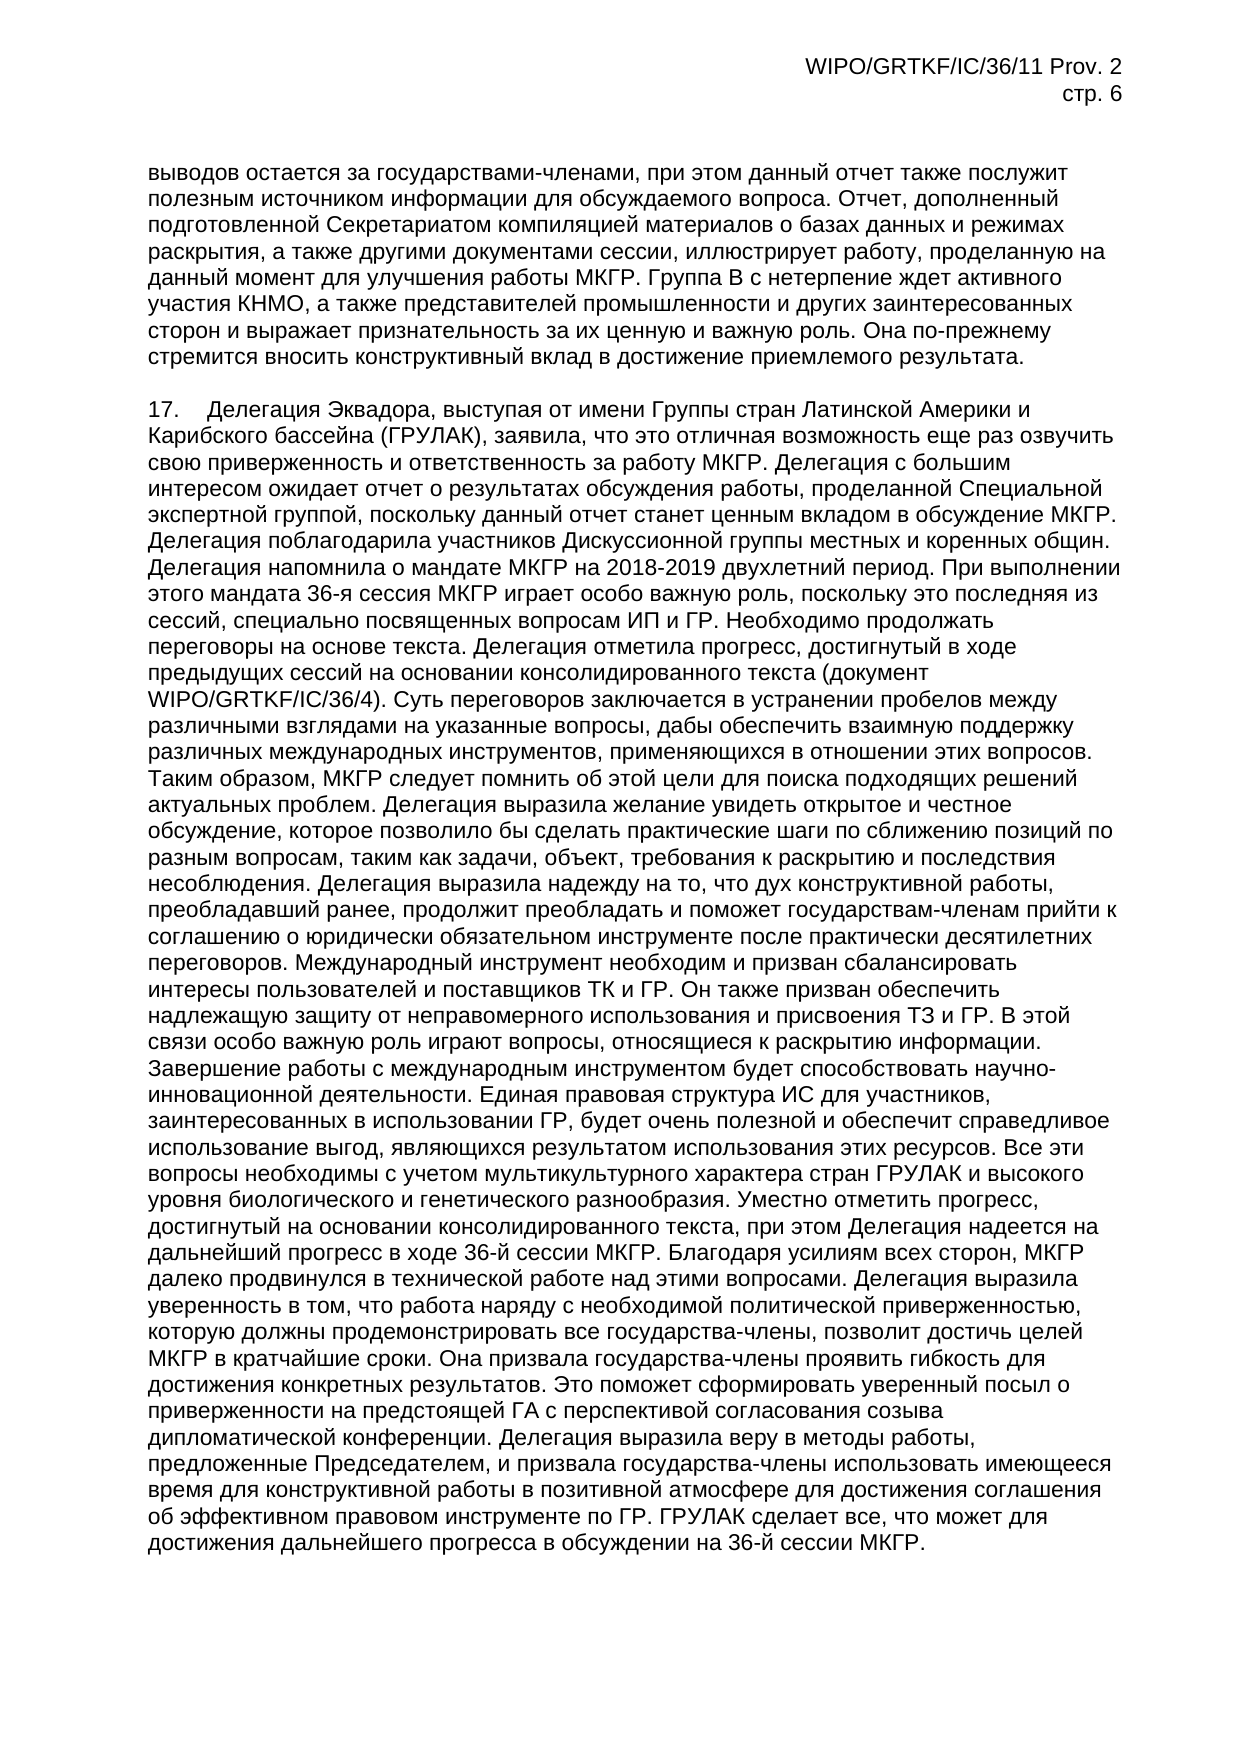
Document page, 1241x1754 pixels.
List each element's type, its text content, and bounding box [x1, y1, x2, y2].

list Делегация Эквадора, выступая от имени Группы стран Латинской Америки и Карибского бассейна (ГРУЛАК), заявила, что это отличная возможность еще раз озвучить свою приверженность и ответственность за работу МКГР. Делегация с большим интересом ожидает отчет о результатах обсуждения работы, проделанной Специальной экспертной группой, поскольку данный отчет станет ценным вкладом в обсуждение МКГР. Делегация поблагодарила участников Дискуссионной группы местных и коренных общин. Делегация напомнила о мандате МКГР на 2018-2019 двухлетний период. При выполнении этого мандата 36-я сессия МКГР играет особо важную роль, поскольку это последняя из сессий, специально посвященных вопросам ИП и ГР. Необходимо продолжать переговоры на основе текста. Делегация отметила прогресс, достигнутый в ходе предыдущих сессий на основании консолидированного текста (документ WIPO/GRTKF/IC/36/4). Суть переговоров заключается в устранении пробелов между различными взглядами на указанные вопросы, дабы обеспечить взаимную поддержку различных международных инструментов, применяющихся в отношении этих вопросов. Таким образом, МКГР следует помнить об этой цели для поиска подходящих решений актуальных проблем. Делегация выразила желание увидеть открытое и честное обсуждение, которое позволило бы сделать практические шаги по сближению позиций по разным вопросам, таким как задачи, объект, требования к раскрытию и последствия несоблюдения. Делегация выразила надежду на то, что дух конструктивной работы, преобладавший ранее, продолжит преобладать и поможет государствам-членам прийти к соглашению о юридически обязательном инструменте после практически десятилетних переговоров. Международный инструмент необходим и призван сбалансировать интересы пользователей и поставщиков ТК и ГР. Он также призван обеспечить надлежащую защиту от неправомерного использования и присвоения ТЗ и ГР. В этой связи особо важную роль играют вопросы, относящиеся к раскрытию информации. Завершение работы с международным инструментом будет способствовать научно-инновационной деятельности. Единая правовая структура ИС для участников, заинтересованных в использовании ГР, будет очень полезной и обеспечит справедливое использование выгод, являющихся результатом использования этих ресурсов. Все эти вопросы необходимы с учетом мультикультурного характера стран ГРУЛАК и высокого уровня биологического и генетического разнообразия. Уместно отметить прогресс, достигнутый на основании консолидированного текста, при этом Делегация надеется на дальнейший прогресс в ходе 36-й сессии МКГР. Благодаря усилиям всех сторон, МКГР далеко продвинулся в технической работе над этими вопросами. Делегация выразила уверенность в том, что работа наряду с необходимой политической приверженностью, которую должны продемонстрировать все государства-члены, позволит достичь целей МКГР в кратчайшие сроки. Она призвала государства-члены проявить гибкость для достижения конкретных результатов. Это поможет сформировать уверенный посыл о приверженности на предстоящей ГА с перспективой согласования созыва дипломатической конференции. Делегация выразила веру в методы работы, предложенные Председателем, и призвала государства-члены использовать имеющееся время для конструктивной работы в позитивной атмосфере для достижения соглашения об эффективном правовом инструменте по ГР. ГРУЛАК сделает все, что может для достижения дальнейшего прогресса в обсуждении на 36-й сессии МКГР. [148, 396, 1122, 1555]
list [148, 158, 1122, 369]
